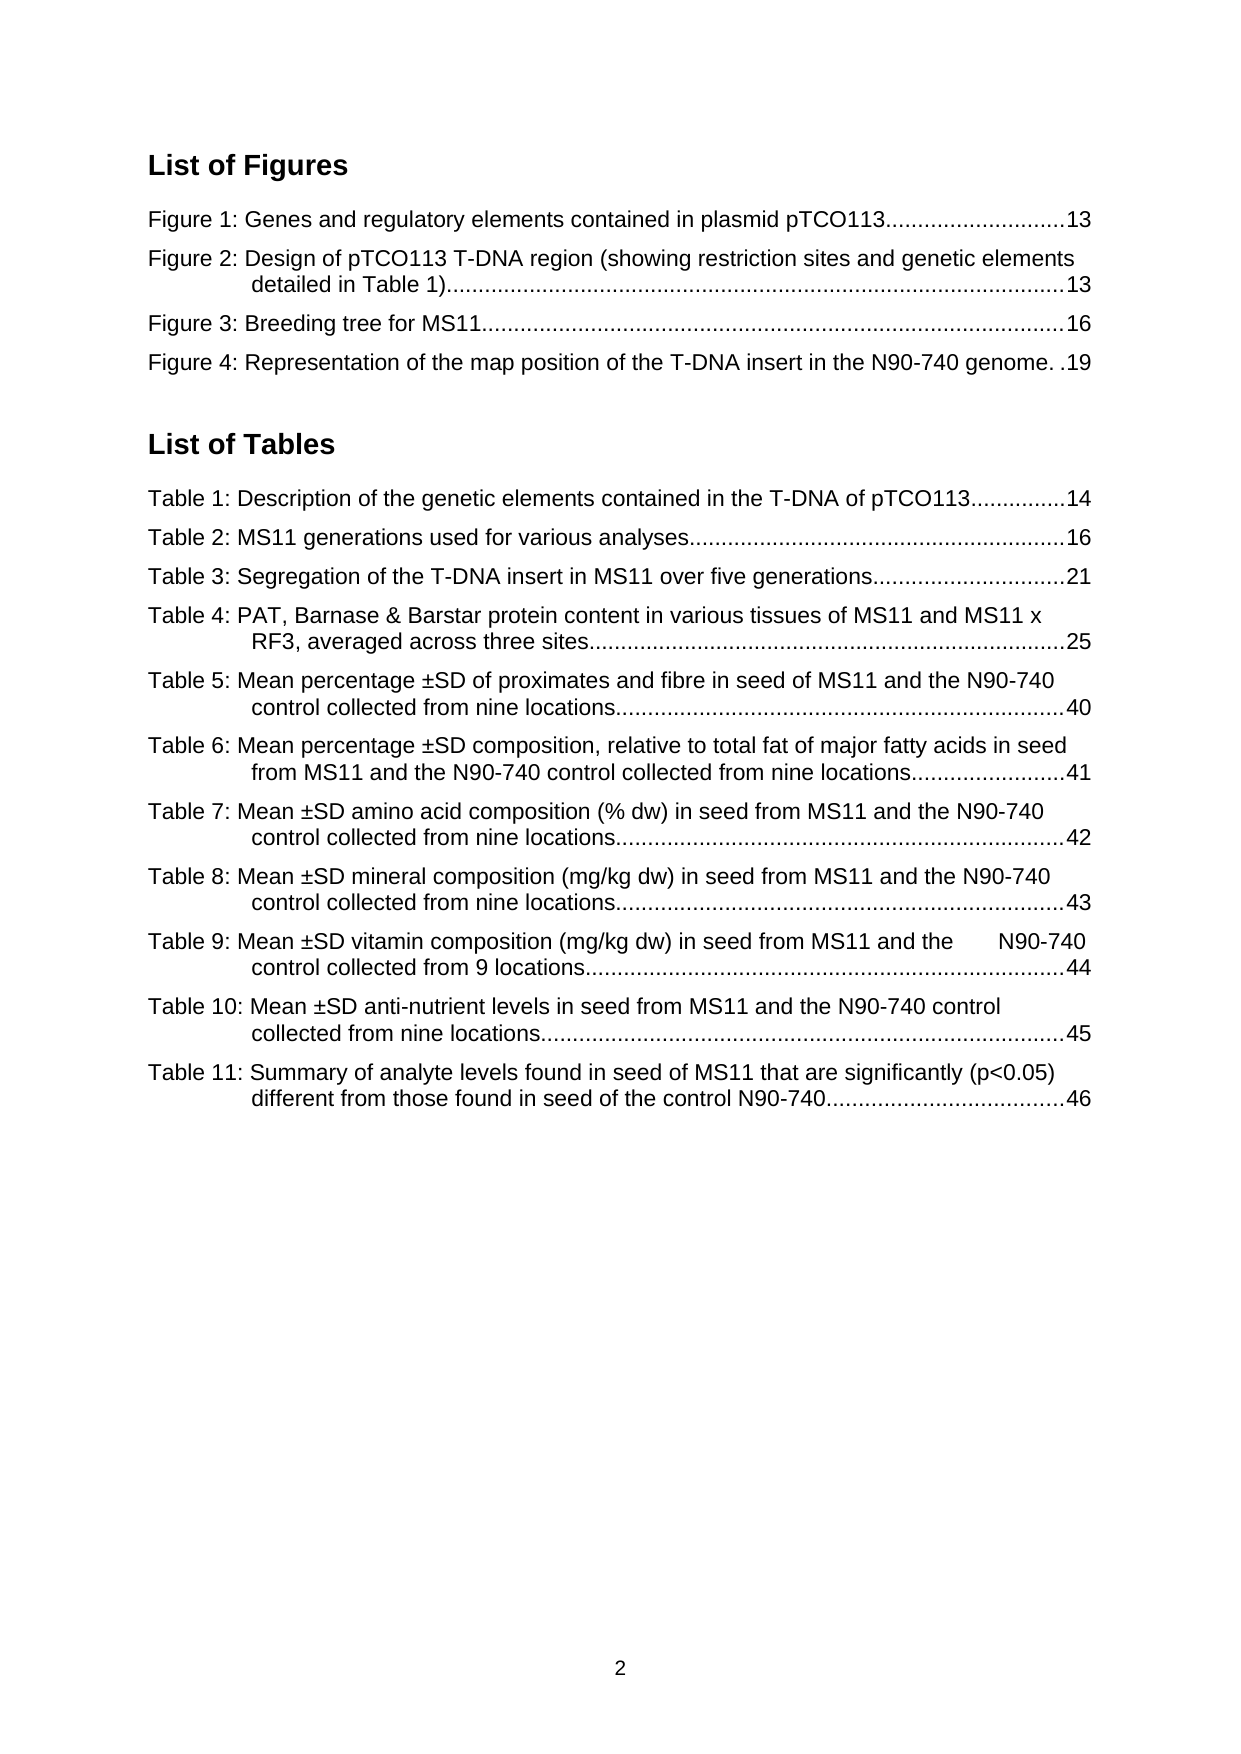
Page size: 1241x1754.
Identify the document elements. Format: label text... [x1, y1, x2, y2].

text Table 8: Mean ±SD mineral composition (mg/kg dw) in seed from MS11 and the N90-740 control collected from nine locations 43 [148, 863, 1092, 916]
text Figure 4: Representation of the map position of the T-DNA insert in the N90-740 genome 19 [148, 349, 1092, 376]
text Table 6: Mean percentage ±SD composition, relative to total fat of major fatty acids in seed from MS11 and the N90-740 control collected from nine locations 41 [148, 732, 1092, 785]
text Figure 3: Breeding tree for MS11 16 [148, 310, 1092, 337]
text Table 11: Summary of analyte levels found in seed of MS11 that are significantly (p<0.05) different from those found in seed of the control N90-740 46 [148, 1058, 1092, 1111]
text Table 1: Description of the genetic elements contained in the T-DNA of pTCO113 14 [148, 485, 1092, 512]
text Table 4: PAT, Barnase & Barstar protein content in various tissues of MS11 and MS11 x RF3, averaged across three sites 25 [148, 602, 1092, 655]
text Figure 2: Design of pTCO113 T-DNA region (showing restriction sites and genetic elements detailed in Table 1). 13 [148, 245, 1092, 298]
text Table 7: Mean ±SD amino acid composition (% dw) in seed from MS11 and the N90-740 control collected from nine locations 42 [148, 798, 1092, 850]
text Table 5: Mean percentage ±SD of proximates and fibre in seed of MS11 and the N90-740 control collected from nine locations 40 [148, 667, 1092, 720]
subtitle List of Tables [148, 427, 1092, 460]
text Table 10: Mean ±SD anti-nutrient levels in seed from MS11 and the N90-740 control collected from nine locations 45 [148, 993, 1092, 1046]
subtitle List of Figures [148, 148, 1092, 181]
text Table 3: Segregation of the T-DNA insert in MS11 over five generations 21 [148, 563, 1092, 589]
text Table 9: Mean ±SD vitamin composition (mg/kg dw) in seed from MS11 and the N90-740 control collected from 9 locations 44 [148, 928, 1092, 981]
text Figure 1: Genes and regulatory elements contained in plasmid pTCO113 13 [148, 206, 1092, 233]
text Table 2: MS11 generations used for various analyses 16 [148, 524, 1092, 551]
